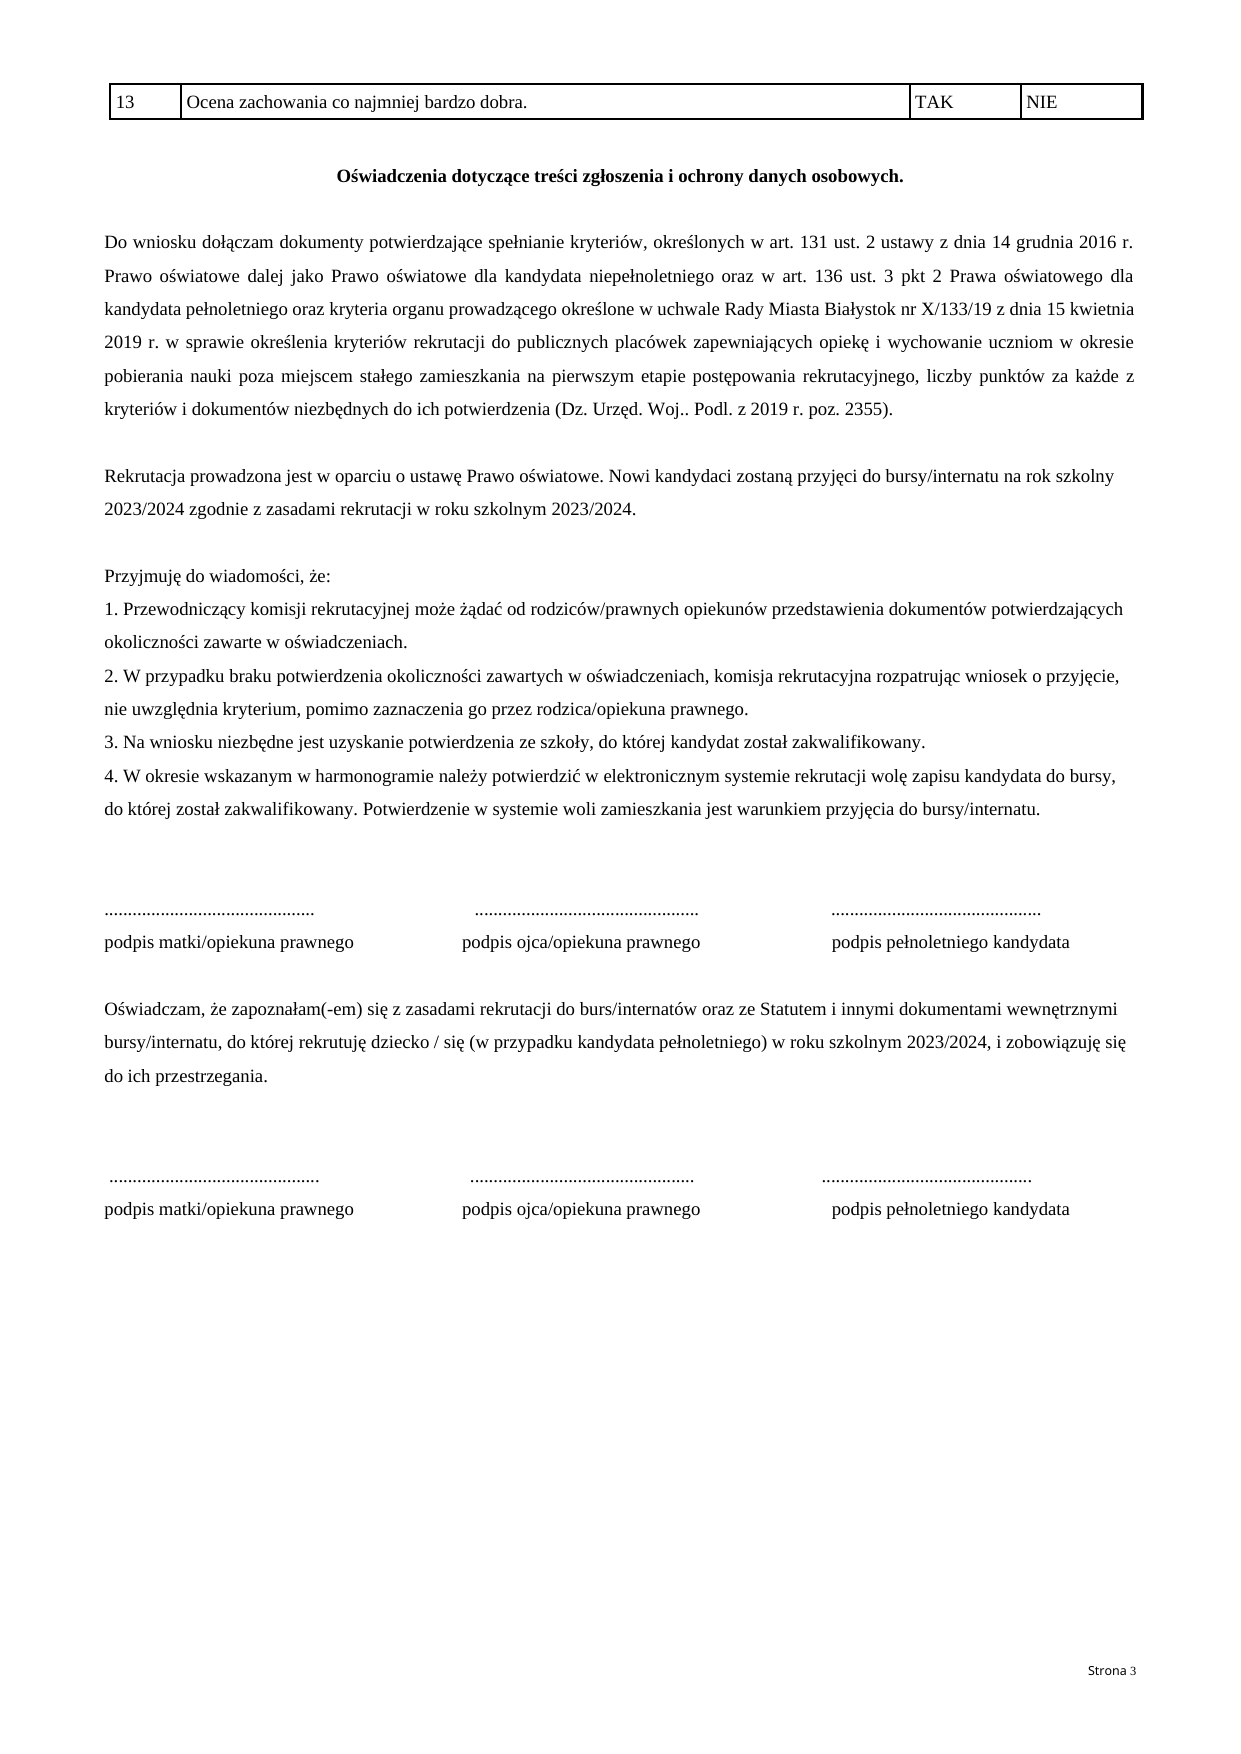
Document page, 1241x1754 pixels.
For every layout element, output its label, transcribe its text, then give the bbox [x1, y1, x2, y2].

text podpis matki/opiekuna prawnego podpis ojca/opiekuna prawnego podpis pełnoletniego kandydata [104, 919, 1136, 953]
text Oświadczam, że zapoznałam(-em) się z zasadami rekrutacji do burs/internatów oraz ze Statutem i innymi dokumentami wewnętrznymi bursy/internatu, do której rekrutuję dziecko / się (w przypadku kandydata pełnoletniego) w roku szkolnym 2023/2024, i zobowiązuję się do ich przestrzegania. [104, 986, 1136, 1086]
text podpis matki/opiekuna prawnego podpis ojca/opiekuna prawnego podpis pełnoletniego kandydata [104, 1186, 1136, 1219]
table_cell 13 [111, 85, 180, 117]
text 1. Przewodniczący komisji rekrutacyjnej może żądać od rodziców/prawnych opiekunów przedstawienia dokumentów potwierdzających okoliczności zawarte w oświadczeniach. [104, 586, 1136, 653]
table_cell TAK [911, 85, 1020, 117]
text Oświadczenia dotyczące treści zgłoszenia i ochrony danych osobowych. [104, 153, 1136, 186]
text 2. W przypadku braku potwierdzenia okoliczności zawartych w oświadczeniach, komisja rekrutacyjna rozpatrując wniosek o przyjęcie, nie uwzględnia kryterium, pomimo zaznaczenia go przez rodzica/opiekuna prawnego. [104, 653, 1136, 719]
text ............................................. ................................................ ............................................. [104, 886, 1136, 919]
text ............................................. ................................................ ............................................. [104, 1153, 1136, 1186]
text 3. Na wniosku niezbędne jest uzyskanie potwierdzenia ze szkoły, do której kandydat został zakwalifikowany. [104, 719, 1136, 753]
text Przyjmuję do wiadomości, że: [104, 553, 1136, 586]
text 4. W okresie wskazanym w harmonogramie należy potwierdzić w elektronicznym systemie rekrutacji wolę zapisu kandydata do bursy, do której został zakwalifikowany. Potwierdzenie w systemie woli zamieszkania jest warunkiem przyjęcia do bursy/internatu. [104, 753, 1136, 819]
text Rekrutacja prowadzona jest w oparciu o ustawę Prawo oświatowe. Nowi kandydaci zostaną przyjęci do bursy/internatu na rok szkolny 2023/2024 zgodnie z zasadami rekrutacji w roku szkolnym 2023/2024. [104, 453, 1136, 519]
table_cell NIE [1022, 85, 1141, 117]
text Do wniosku dołączam dokumenty potwierdzające spełnianie kryteriów, określonych w art. 131 ust. 2 ustawy z dnia 14 grudnia 2016 r. Prawo oświatowe dalej jako Prawo oświatowe dla kandydata niepełnoletniego oraz w art. 136 ust. 3 pkt 2 Prawa oświatowego dla kandydata pełnoletniego oraz kryteria organu prowadzącego określone w uchwale Rady Miasta Białystok nr X/133/19 z dnia 15 kwietnia 2019 r. w sprawie określenia kryteriów rekrutacji do publicznych placówek zapewniających opiekę i wychowanie uczniom w okresie pobierania nauki poza miejscem stałego zamieszkania na pierwszym etapie postępowania rekrutacyjnego, liczby punktów za każde z kryteriów i dokumentów niezbędnych do ich potwierdzenia (Dz. Urzęd. Woj.. Podl. z 2019 r. poz. 2355). [104, 219, 1136, 419]
table_cell Ocena zachowania co najmniej bardzo dobra. [182, 85, 909, 117]
